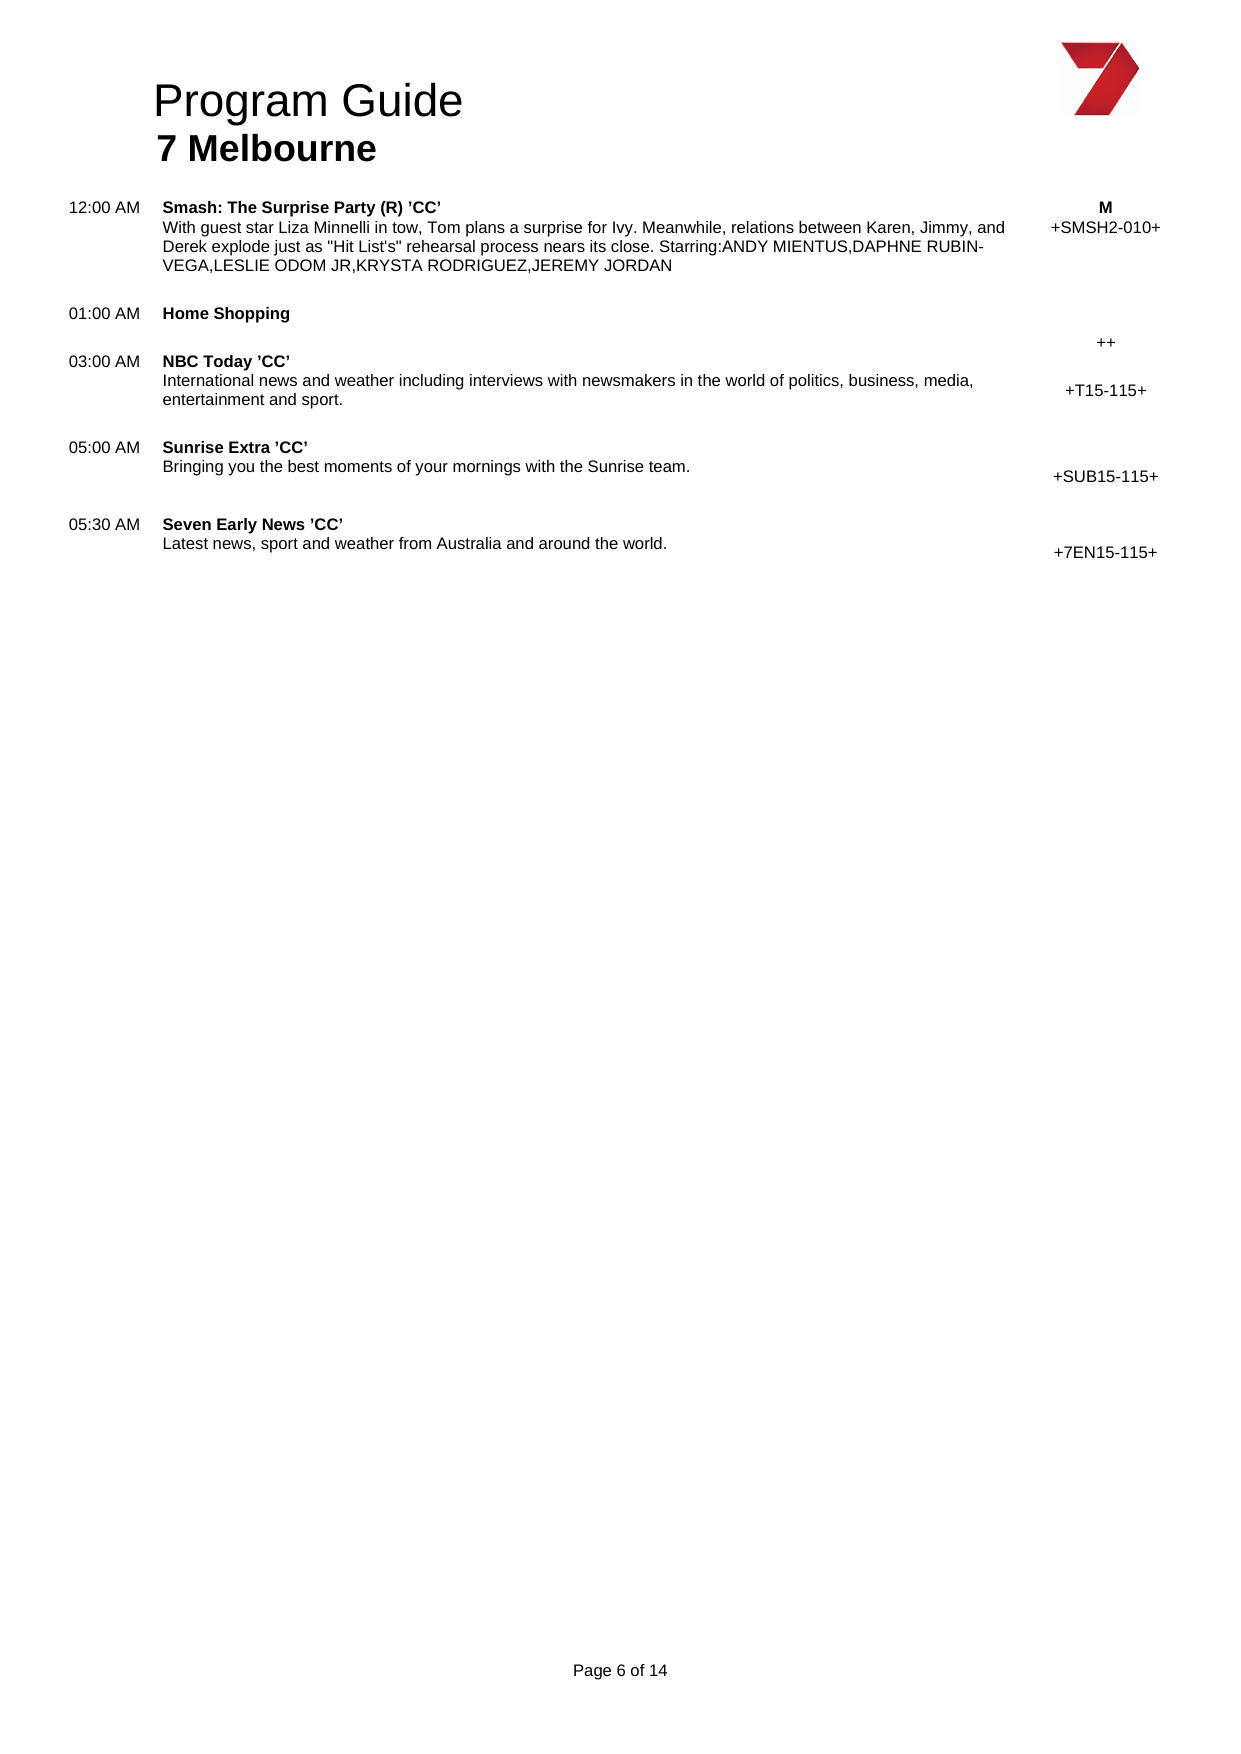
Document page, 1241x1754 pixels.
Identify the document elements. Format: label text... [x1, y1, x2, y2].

table_header ++ [1022, 304, 1189, 352]
table_cell NBC Today ’CC’ International news and weather including interviews with newsmakers in the world of politics, business, media, entertainment and sport. [151, 352, 1022, 409]
table_header 12:00 AM [51, 198, 151, 275]
picture [1059, 41, 1141, 117]
table_header Smash: The Surprise Party (R) ’CC’ With guest star Liza Minnelli in tow, Tom plans a surprise for Ivy. Meanwhile, relations between Karen, Jimmy, and Derek explode just as "Hit List's" rehearsal process nears its close. Starring:ANDY MIENTUS,DAPHNE RUBIN-VEGA,LESLIE ODOM JR,KRYSTA RODRIGUEZ,JEREMY JORDAN [151, 198, 1022, 275]
table_header 05:00 AM [51, 438, 151, 486]
table_header Seven Early News ’CC’ Latest news, sport and weather from Australia and around the world. [151, 515, 1022, 562]
table_header 01:00 AM [51, 304, 151, 352]
table_cell +T15-115+ [1022, 352, 1189, 409]
table_header Sunrise Extra ’CC’ Bringing you the best moments of your mornings with the Sunrise team. [151, 438, 1022, 486]
table_header 05:30 AM [51, 515, 151, 562]
table_header M +SMSH2-010+ [1022, 198, 1189, 275]
table_header Home Shopping [151, 304, 1022, 352]
table_header +SUB15-115+ [1022, 438, 1189, 486]
table_cell 03:00 AM [51, 352, 151, 409]
table_header +7EN15-115+ [1022, 515, 1189, 562]
